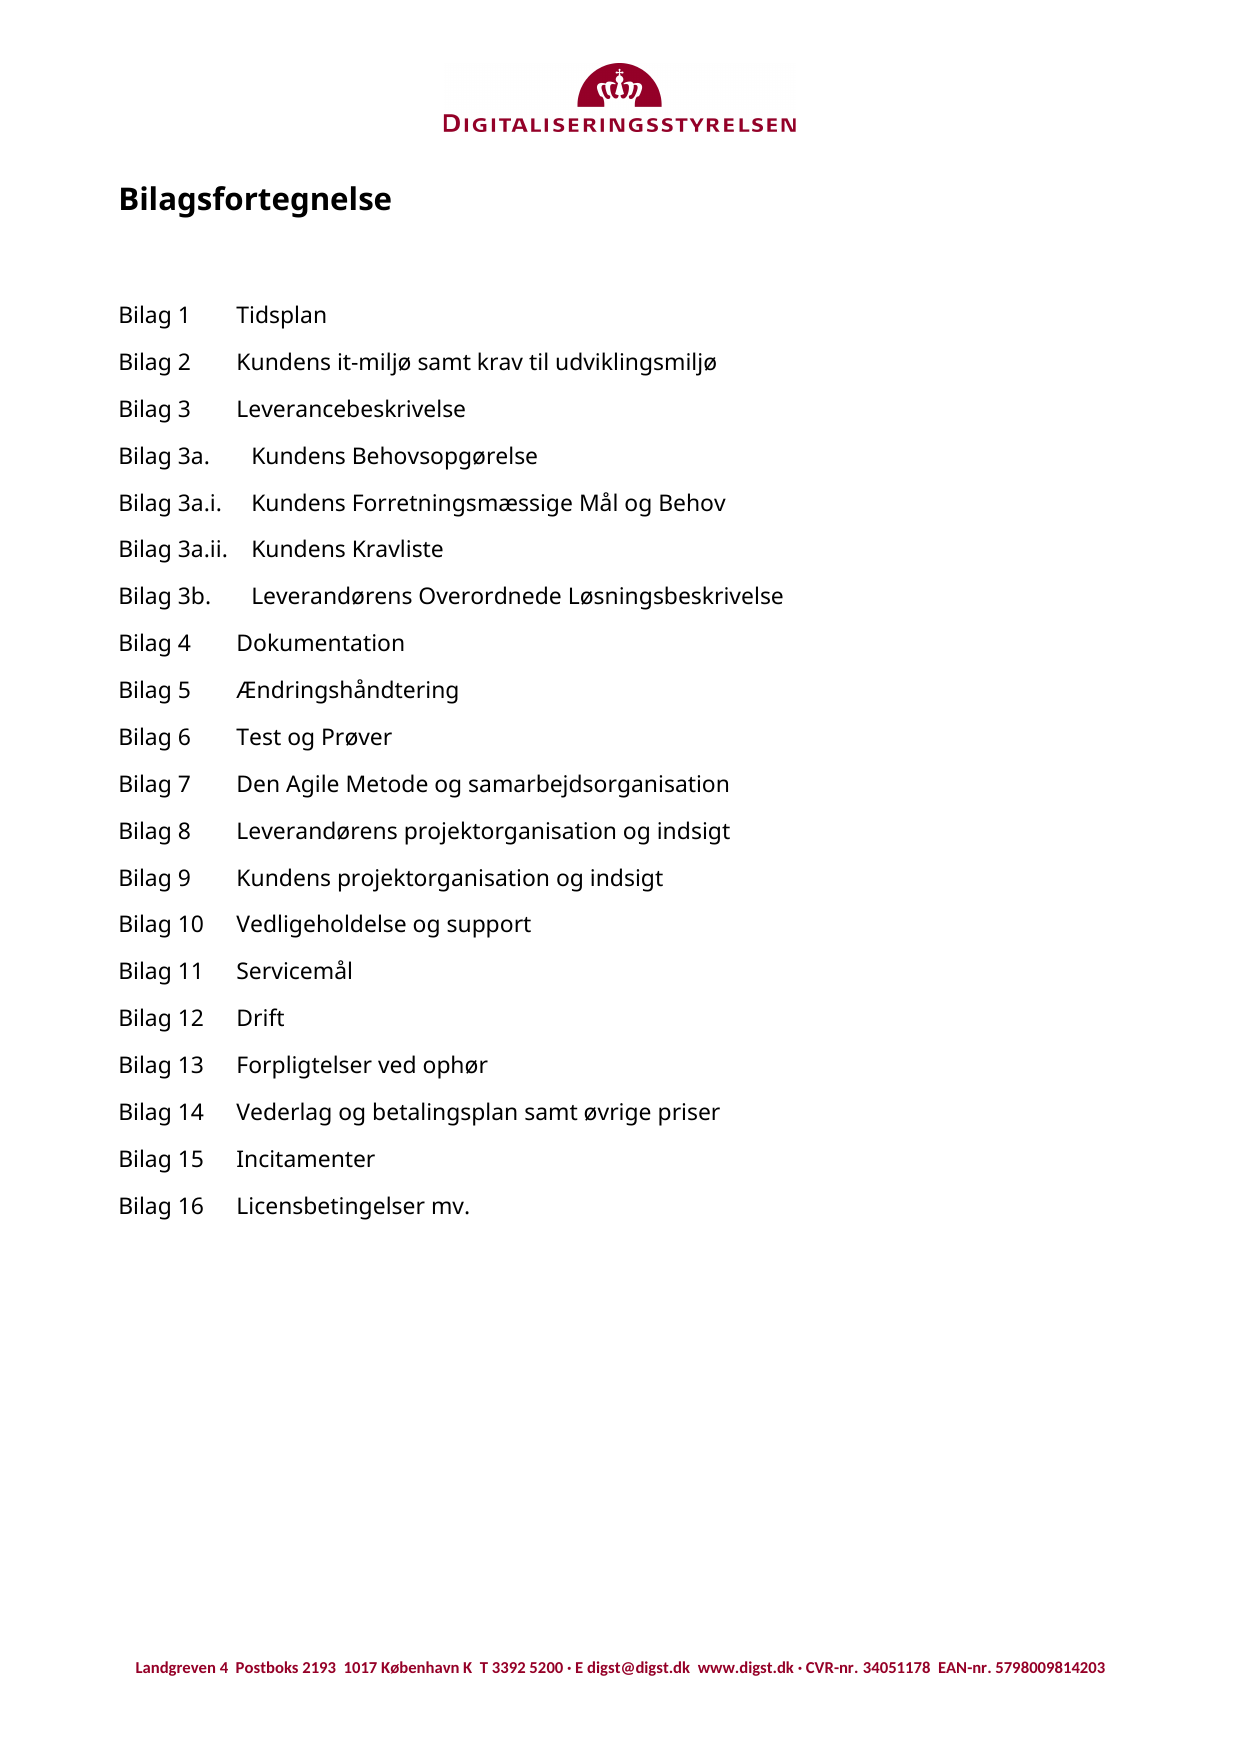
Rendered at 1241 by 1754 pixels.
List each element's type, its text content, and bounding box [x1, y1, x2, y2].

list Kundens projektorganisation og indsigt [118, 861, 1122, 893]
list Drift [118, 1002, 1122, 1033]
list Licensbetingelser mv. [118, 1189, 1122, 1221]
list Forpligtelser ved ophør [118, 1049, 1122, 1080]
list Leverandørens Overordnede Løsningsbeskrivelse [118, 580, 1122, 611]
list Test og Prøver [118, 721, 1122, 752]
list Leverancebeskrivelse [118, 393, 1122, 424]
list Kundens it-miljø samt krav til udviklingsmiljø [118, 346, 1122, 377]
list Dokumentation [118, 627, 1122, 658]
list Tidsplan [118, 299, 1122, 330]
list Kundens Kravliste [118, 533, 1122, 564]
subtitle Bilagsfortegnelse [118, 177, 1122, 220]
list Ændringshåndtering [118, 674, 1122, 705]
list Kundens Forretningsmæssige Mål og Behov [118, 486, 1122, 518]
list Incitamenter [118, 1143, 1122, 1174]
list Vederlag og betalingsplan samt øvrige priser [118, 1096, 1122, 1127]
list Den Agile Metode og samarbejdsorganisation [118, 768, 1122, 799]
list Kundens Behovsopgørelse [118, 439, 1122, 471]
list Leverandørens projektorganisation og indsigt [118, 814, 1122, 846]
picture [443, 63, 796, 132]
list Servicemål [118, 955, 1122, 986]
list Vedligeholdelse og support [118, 908, 1122, 939]
